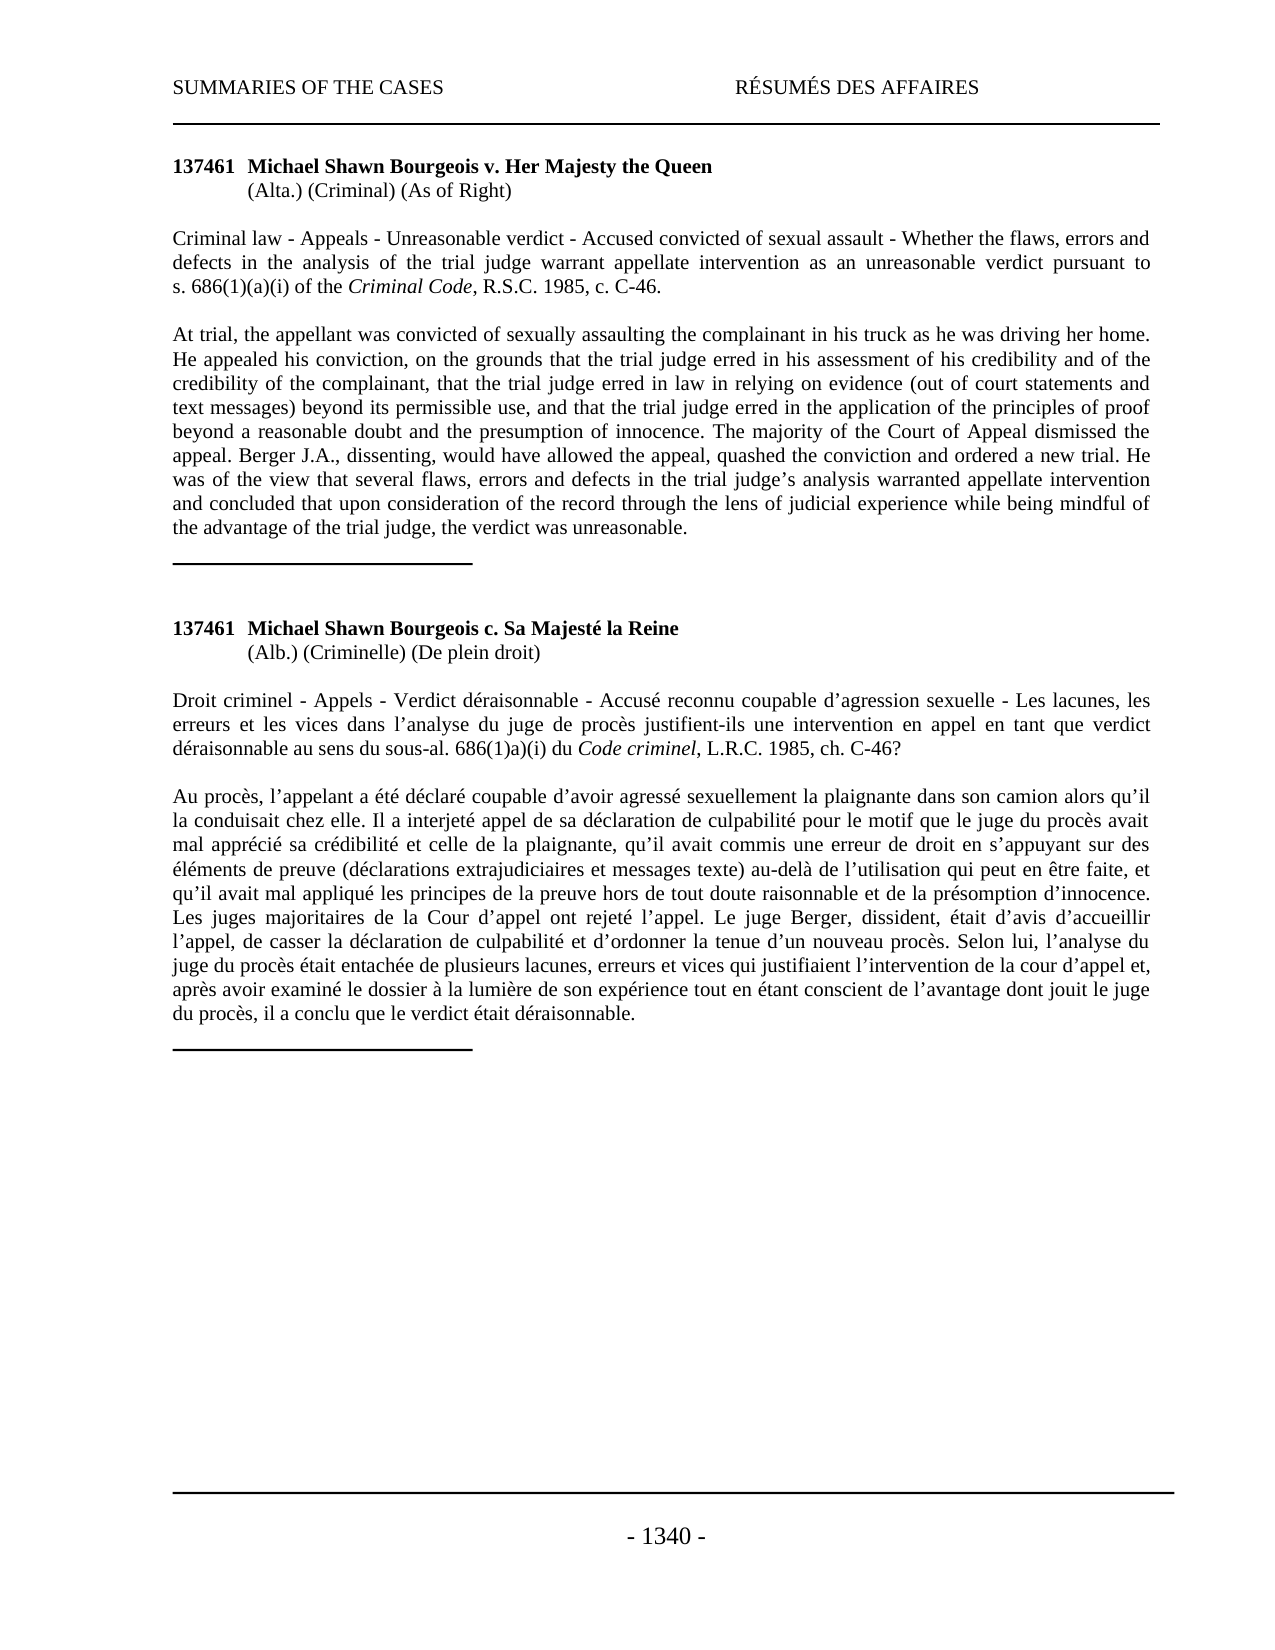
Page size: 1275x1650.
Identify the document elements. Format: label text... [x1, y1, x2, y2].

text At trial, the appellant was convicted of sexually assaulting the complainant in his truck as he was driving her home. He appealed his conviction, on the grounds that the trial judge erred in his assessment of his credibility and of the credibility of the complainant, that the trial judge erred in law in relying on evidence (out of court statements and text messages) beyond its permissible use, and that the trial judge erred in the application of the principles of proof beyond a reasonable doubt and the presumption of innocence. The majority of the Court of Appeal dismissed the appeal. Berger J.A., dissenting, would have allowed the appeal, quashed the conviction and ordered a new trial. He was of the view that several flaws, errors and defects in the trial judge’s analysis warranted appellate intervention and concluded that upon consideration of the record through the lens of judicial experience while being mindful of the advantage of the trial judge, the verdict was unreasonable. [172, 322, 1152, 539]
text Au procès, l’appelant a été déclaré coupable d’avoir agressé sexuellement la plaignante dans son camion alors qu’il la conduisait chez elle. Il a interjeté appel de sa déclaration de culpabilité pour le motif que le juge du procès avait mal apprécié sa crédibilité et celle de la plaignante, qu’il avait commis une erreur de droit en s’appuyant sur des éléments de preuve (déclarations extrajudiciaires et messages texte) au-delà de l’utilisation qui peut en être faite, et qu’il avait mal appliqué les principes de la preuve hors de tout doute raisonnable et de la présomption d’innocence. Les juges majoritaires de la Cour d’appel ont rejeté l’appel. Le juge Berger, dissident, était d’avis d’accueillir l’appel, de casser la déclaration de culpabilité et d’ordonner la tenue d’un nouveau procès. Selon lui, l’analyse du juge du procès était entachée de plusieurs lacunes, erreurs et vices qui justifiaient l’intervention de la cour d’appel et, après avoir examiné le dossier à la lumière de son expérience tout en étant conscient de l’avantage dont jouit le juge du procès, il a conclu que le verdict était déraisonnable. [172, 784, 1152, 1025]
text 37461 Michael Shawn Bourgeois c. Sa Majesté la Reine [172, 616, 1152, 640]
text Droit criminel - Appels - Verdict déraisonnable - Accusé reconnu coupable d’agression sexuelle - Les lacunes, les erreurs et les vices dans l’analyse du juge de procès justifient-ils une intervention en appel en tant que verdict déraisonnable au sens du sous-al. 686(1)a)(i) du Code criminel, L.R.C. 1985, ch. C-46? [172, 688, 1152, 760]
text (Alb.) (Criminelle) (De plein droit) [247, 640, 1152, 664]
text 37461 Michael Shawn Bourgeois v. Her Majesty the Queen [172, 154, 1152, 178]
text Criminal law - Appeals - Unreasonable verdict - Accused convicted of sexual assault - Whether the flaws, errors and defects in the analysis of the trial judge warrant appellate intervention as an unreasonable verdict pursuant to s. 686(1)(a)(i) of the Criminal Code, R.S.C. 1985, c. C-46. [172, 226, 1152, 298]
text (Alta.) (Criminal) (As of Right) [247, 178, 1152, 202]
